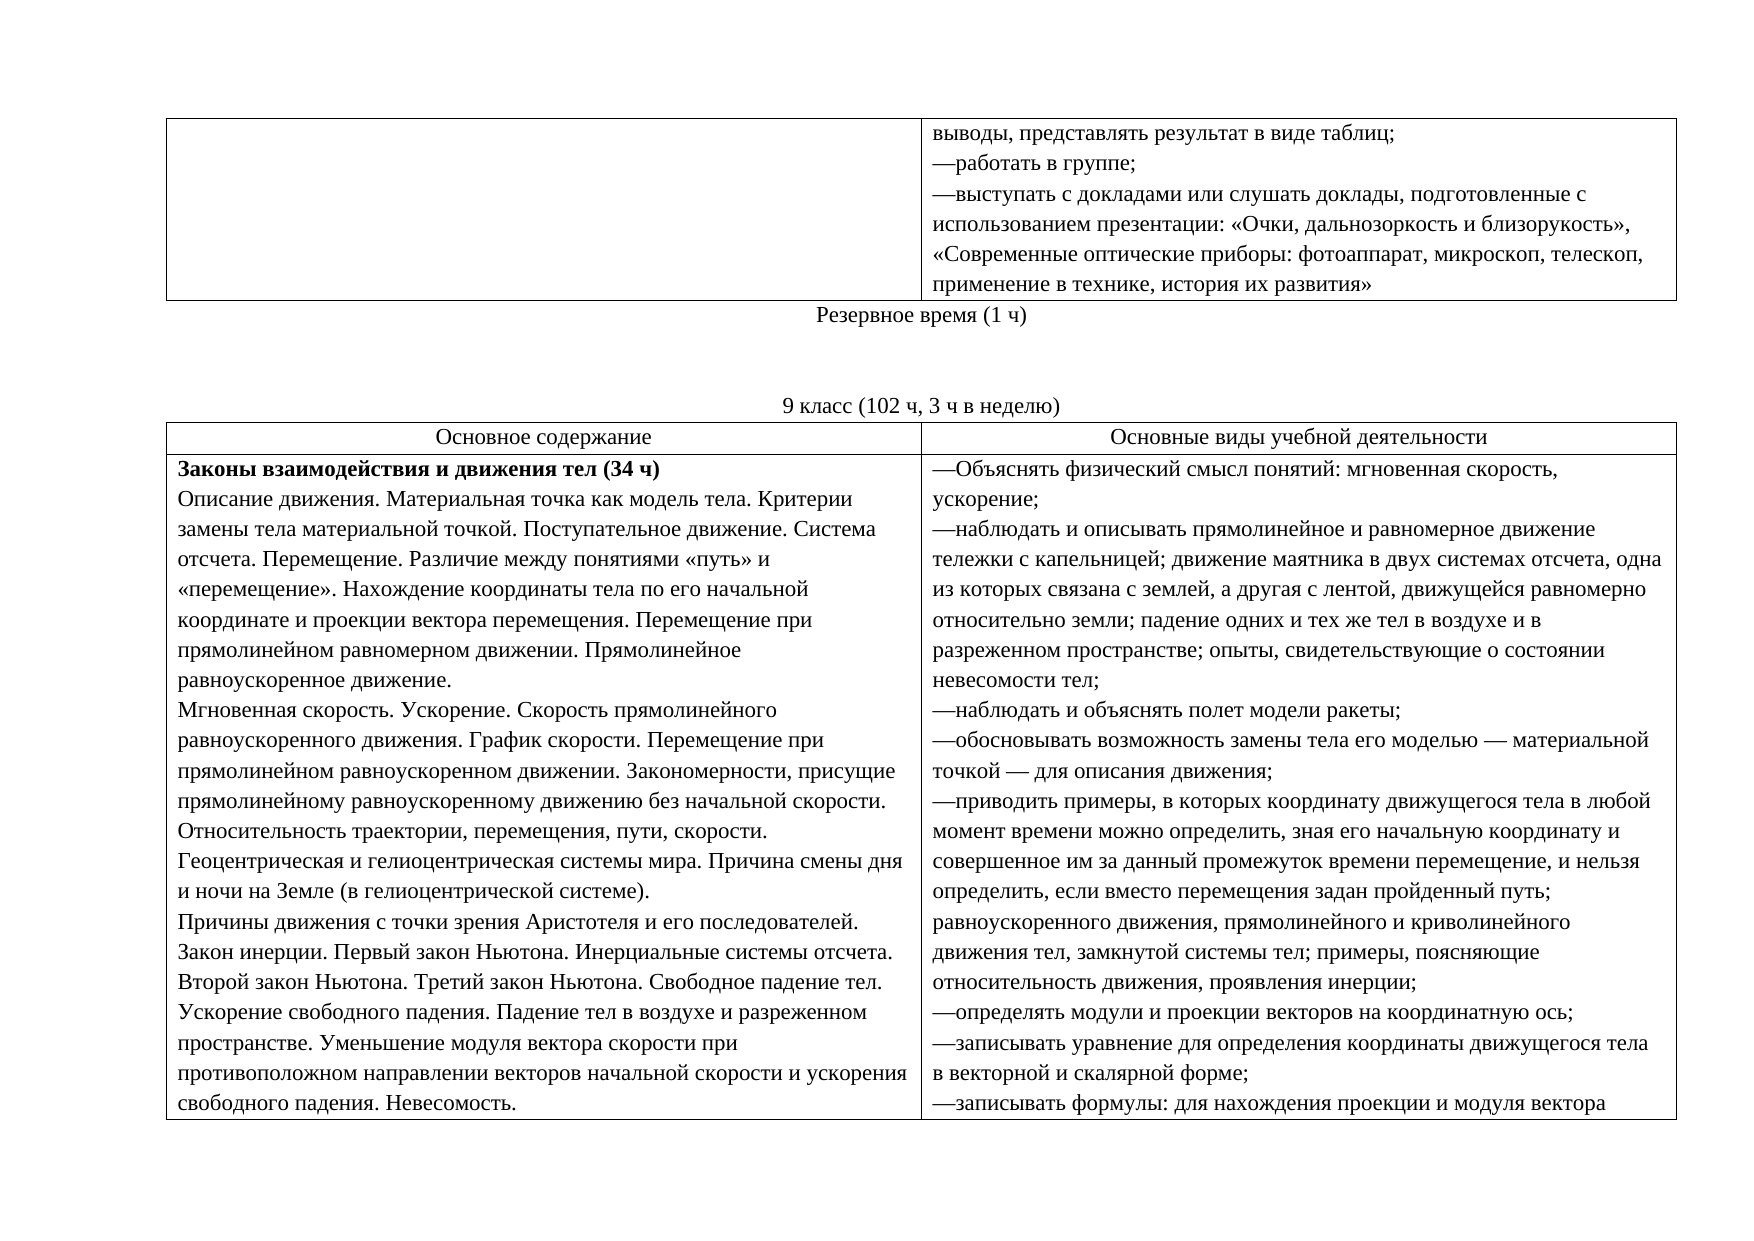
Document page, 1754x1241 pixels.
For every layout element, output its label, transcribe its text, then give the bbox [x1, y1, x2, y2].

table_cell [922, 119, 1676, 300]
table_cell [167, 455, 921, 1119]
table_header Основное содержание [167, 423, 921, 453]
text 9 класс (102 ч, 3 ч в неделю) [177, 392, 1665, 418]
table_header Основные виды учебной деятельности [922, 423, 1676, 453]
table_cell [922, 455, 1676, 1119]
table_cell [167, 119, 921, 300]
text Резервное время (1 ч) [177, 301, 1665, 328]
